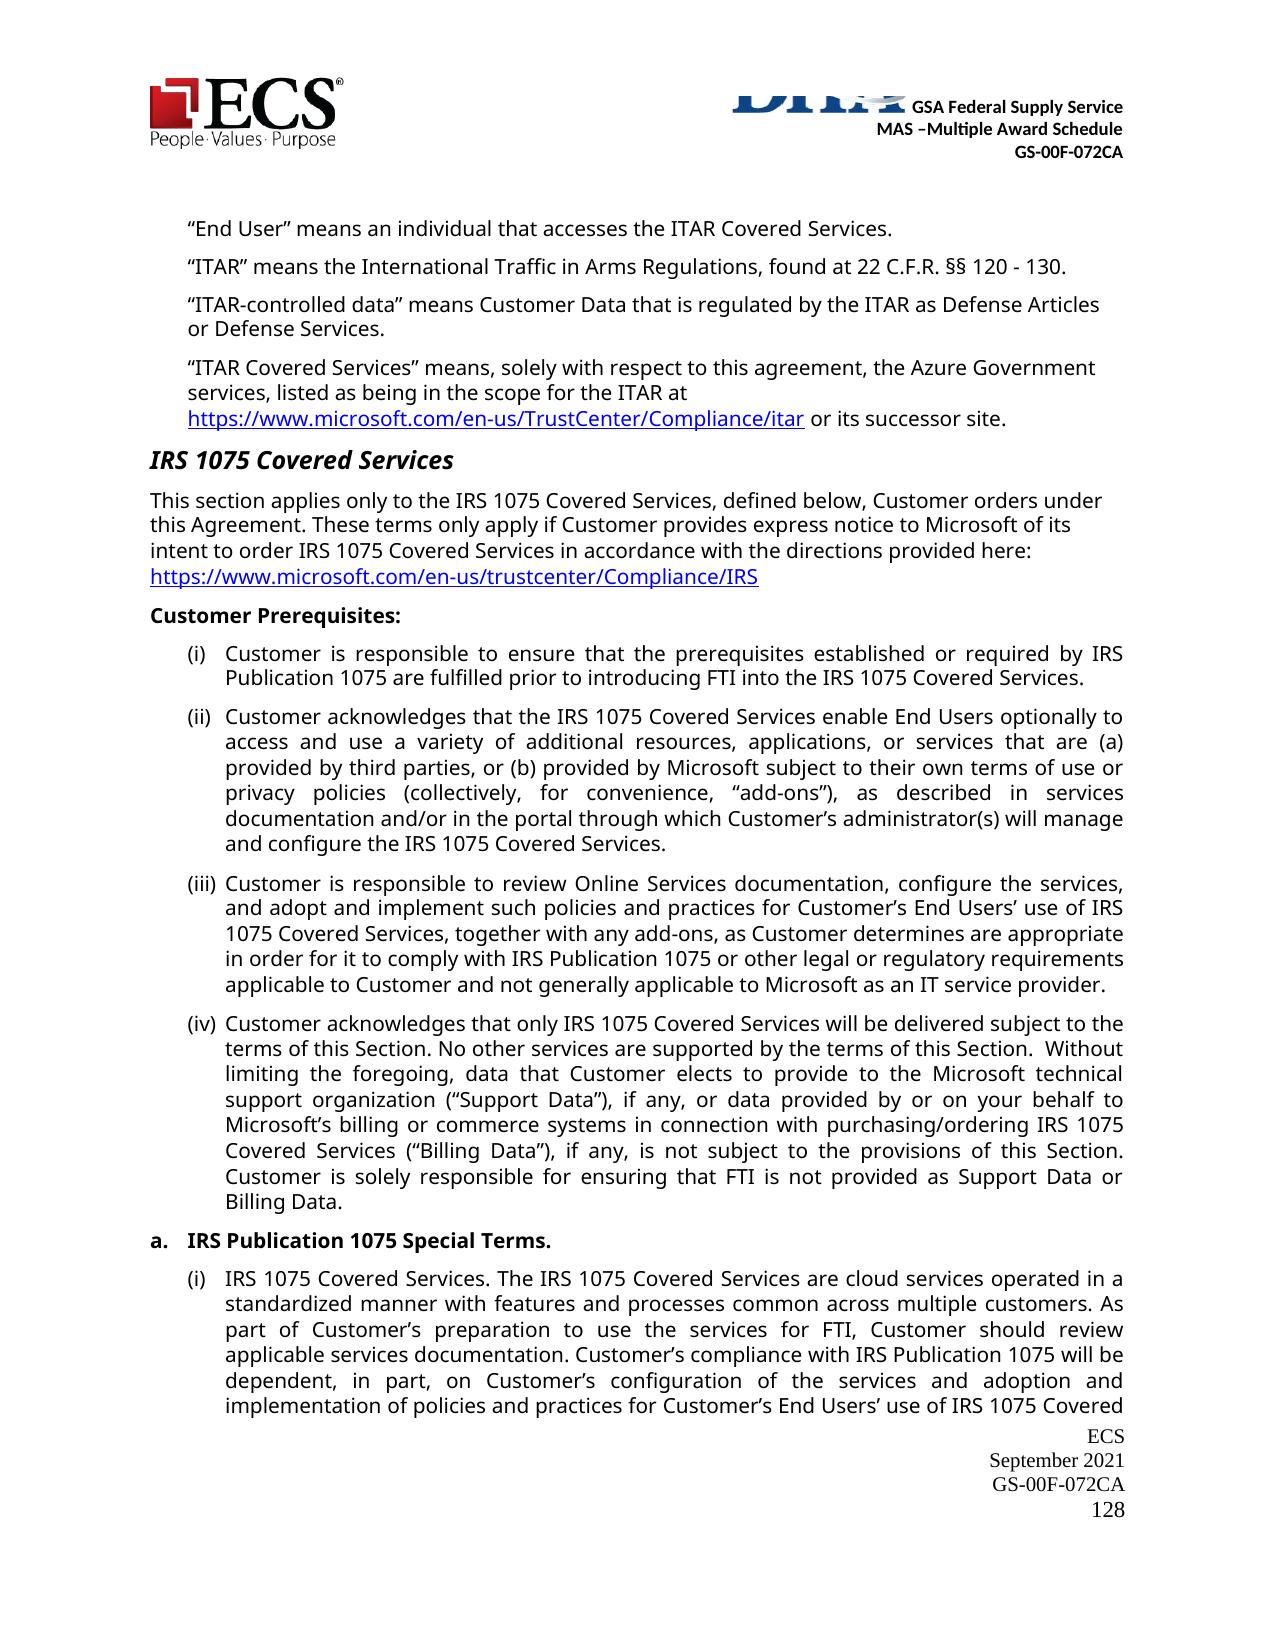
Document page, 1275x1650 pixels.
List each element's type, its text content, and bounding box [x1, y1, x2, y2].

list Customer acknowledges that the IRS 1075 Covered Services enable End Users optionally to access and use a variety of additional resources, applications, or services that are (a) provided by third parties, or (b) provided by Microsoft subject to their own terms of use or privacy policies (collectively, for convenience, “add-ons”), as described in services documentation and/or in the portal through which Customer’s administrator(s) will manage and configure the IRS 1075 Covered Services. [187, 704, 1125, 858]
text Customer Prerequisites: [150, 603, 1125, 628]
text “ITAR Covered Services” means, solely with respect to this agreement, the Azure Government services, listed as being in the scope for the ITAR at https://www.microsoft.com/en-us/TrustCenter/Compliance/itar or its successor site. [187, 355, 1125, 432]
picture [732, 96, 908, 113]
list Customer acknowledges that only IRS 1075 Covered Services will be delivered subject to the terms of this Section. No other services are supported by the terms of this Section. Without limiting the foregoing, data that Customer elects to provide to the Microsoft technical support organization (“Support Data”), if any, or data provided by or on your behalf to Microsoft’s billing or commerce systems in connection with purchasing/ordering IRS 1075 Covered Services (“Billing Data”), if any, is not subject to the provisions of this Section. Customer is solely responsible for ensuring that FTI is not provided as Support Data or Billing Data. [187, 1011, 1125, 1216]
picture [150, 75, 344, 149]
list Customer is responsible to ensure that the prerequisites established or required by IRS Publication 1075 are fulfilled prior to introducing FTI into the IRS 1075 Covered Services. [187, 641, 1125, 692]
list IRS Publication 1075 Special Terms. [150, 1228, 1125, 1254]
text IRS 1075 Covered Services [150, 445, 1125, 475]
text “End User” means an individual that accesses the ITAR Covered Services. [187, 216, 1125, 241]
text “ITAR” means the International Traffic in Arms Regulations, found at 22 C.F.R. §§ 120 - 130. [187, 254, 1125, 279]
text “ITAR-controlled data” means Customer Data that is regulated by the ITAR as Defense Articles or Defense Services. [187, 292, 1125, 343]
text This section applies only to the IRS 1075 Covered Services, defined below, Customer orders under this Agreement. These terms only apply if Customer provides express notice to Microsoft of its intent to order IRS 1075 Covered Services in accordance with the directions provided here: https://www.microsoft.com/en-us/trustcenter/Compliance/IRS [150, 488, 1125, 590]
list Customer is responsible to review Online Services documentation, configure the services, and adopt and implement such policies and practices for Customer’s End Users’ use of IRS 1075 Covered Services, together with any add-ons, as Customer determines are appropriate in order for it to comply with IRS Publication 1075 or other legal or regulatory requirements applicable to Customer and not generally applicable to Microsoft as an IT service provider. [187, 871, 1125, 998]
